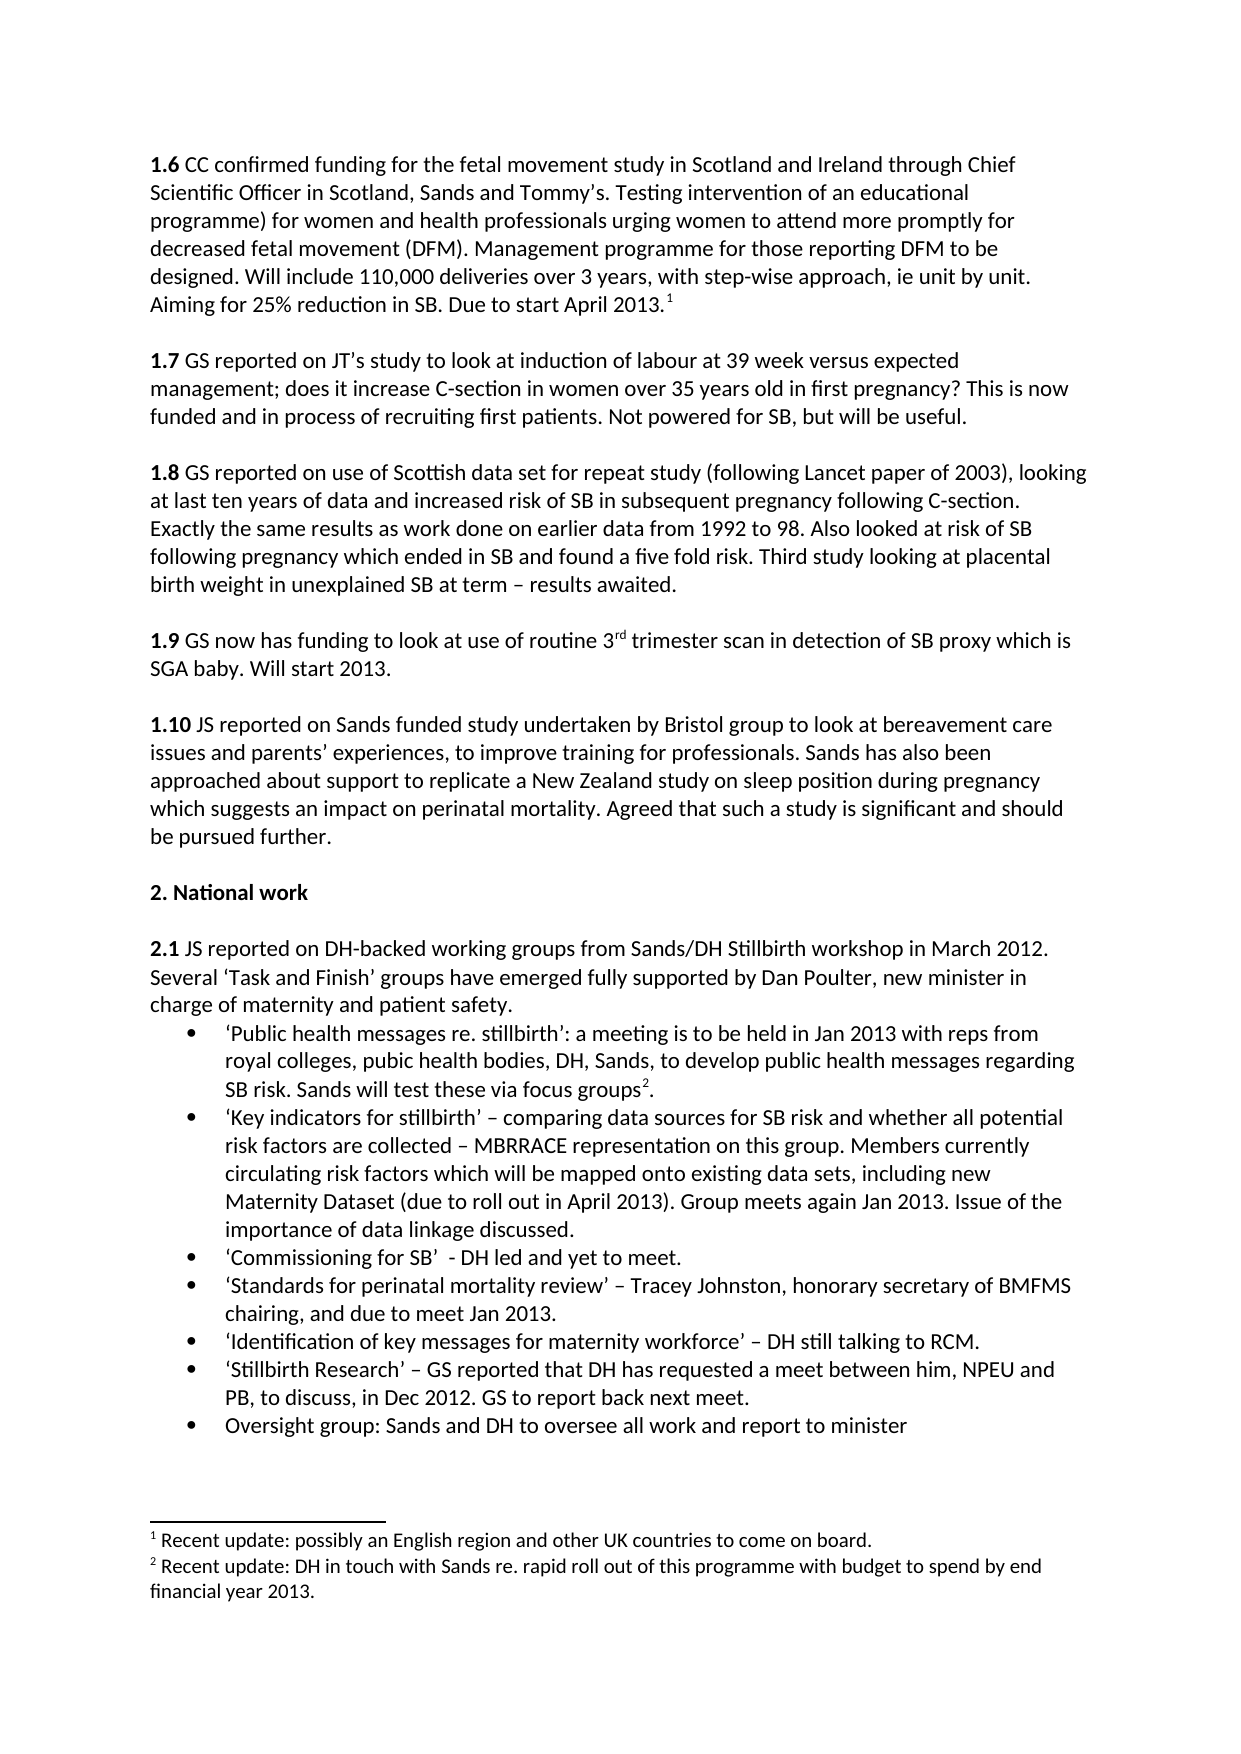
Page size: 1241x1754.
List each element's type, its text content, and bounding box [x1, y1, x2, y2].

list ‘Key indicators for stillbirth’ – comparing data sources for SB risk and whether all potential risk factors are collected – MBRRACE representation on this group. Members currently circulating risk factors which will be mapped onto existing data sets, including new Maternity Dataset (due to roll out in April 2013). Group meets again Jan 2013. Issue of the importance of data linkage discussed. [187, 1103, 1090, 1243]
text 1.8 GS reported on use of Scottish data set for repeat study (following Lancet paper of 2003), looking at last ten years of data and increased risk of SB in subsequent pregnancy following C-section. Exactly the same results as work done on earlier data from 1992 to 98. Also looked at risk of SB following pregnancy which ended in SB and found a five fold risk. Third study looking at placental birth weight in unexplained SB at term – results awaited. [150, 458, 1090, 598]
text 1.6 CC confirmed funding for the fetal movement study in Scotland and Ireland through Chief Scientific Officer in Scotland, Sands and Tommy’s. Testing intervention of an educational programme) for women and health professionals urging women to attend more promptly for decreased fetal movement (DFM). Management programme for those reporting DFM to be designed. Will include 110,000 deliveries over 3 years, with step-wise approach, ie unit by unit. Aiming for 25% reduction in SB. Due to start April 2013. [150, 150, 1090, 318]
text 1.9 GS now has funding to look at use of routine 3rd trimester scan in detection of SB proxy which is SGA baby. Will start 2013. [150, 626, 1090, 682]
text 1.7 GS reported on JT’s study to look at induction of labour at 39 week versus expected management; does it increase C-section in women over 35 years old in first pregnancy? This is now funded and in process of recruiting first patients. Not powered for SB, but will be useful. [150, 346, 1090, 430]
list Oversight group: Sands and DH to oversee all work and report to minister [187, 1411, 1090, 1439]
text 2.1 JS reported on DH-backed working groups from Sands/DH Stillbirth workshop in March 2012. Several ‘Task and Finish’ groups have emerged fully supported by Dan Poulter, new minister in charge of maternity and patient safety. [150, 934, 1090, 1019]
list ‘Identification of key messages for maternity workforce’ – DH still talking to RCM. [187, 1327, 1090, 1355]
list ‘Public health messages re. stillbirth’: a meeting is to be held in Jan 2013 with reps from royal colleges, pubic health bodies, DH, Sands, to develop public health messages regarding SB risk. Sands will test these via focus groups. [187, 1019, 1090, 1103]
list ‘Standards for perinatal mortality review’ – Tracey Johnston, honorary secretary of BMFMS chairing, and due to meet Jan 2013. [187, 1271, 1090, 1327]
text 1.10 JS reported on Sands funded study undertaken by Bristol group to look at bereavement care issues and parents’ experiences, to improve training for professionals. Sands has also been approached about support to replicate a New Zealand study on sleep position during pregnancy which suggests an impact on perinatal mortality. Agreed that such a study is significant and should be pursued further. [150, 710, 1090, 851]
text 2. National work [150, 878, 1090, 907]
list ‘Stillbirth Research’ – GS reported that DH has requested a meet between him, NPEU and PB, to discuss, in Dec 2012. GS to report back next meet. [187, 1355, 1090, 1411]
list ‘Commissioning for SB’ - DH led and yet to meet. [187, 1243, 1090, 1271]
